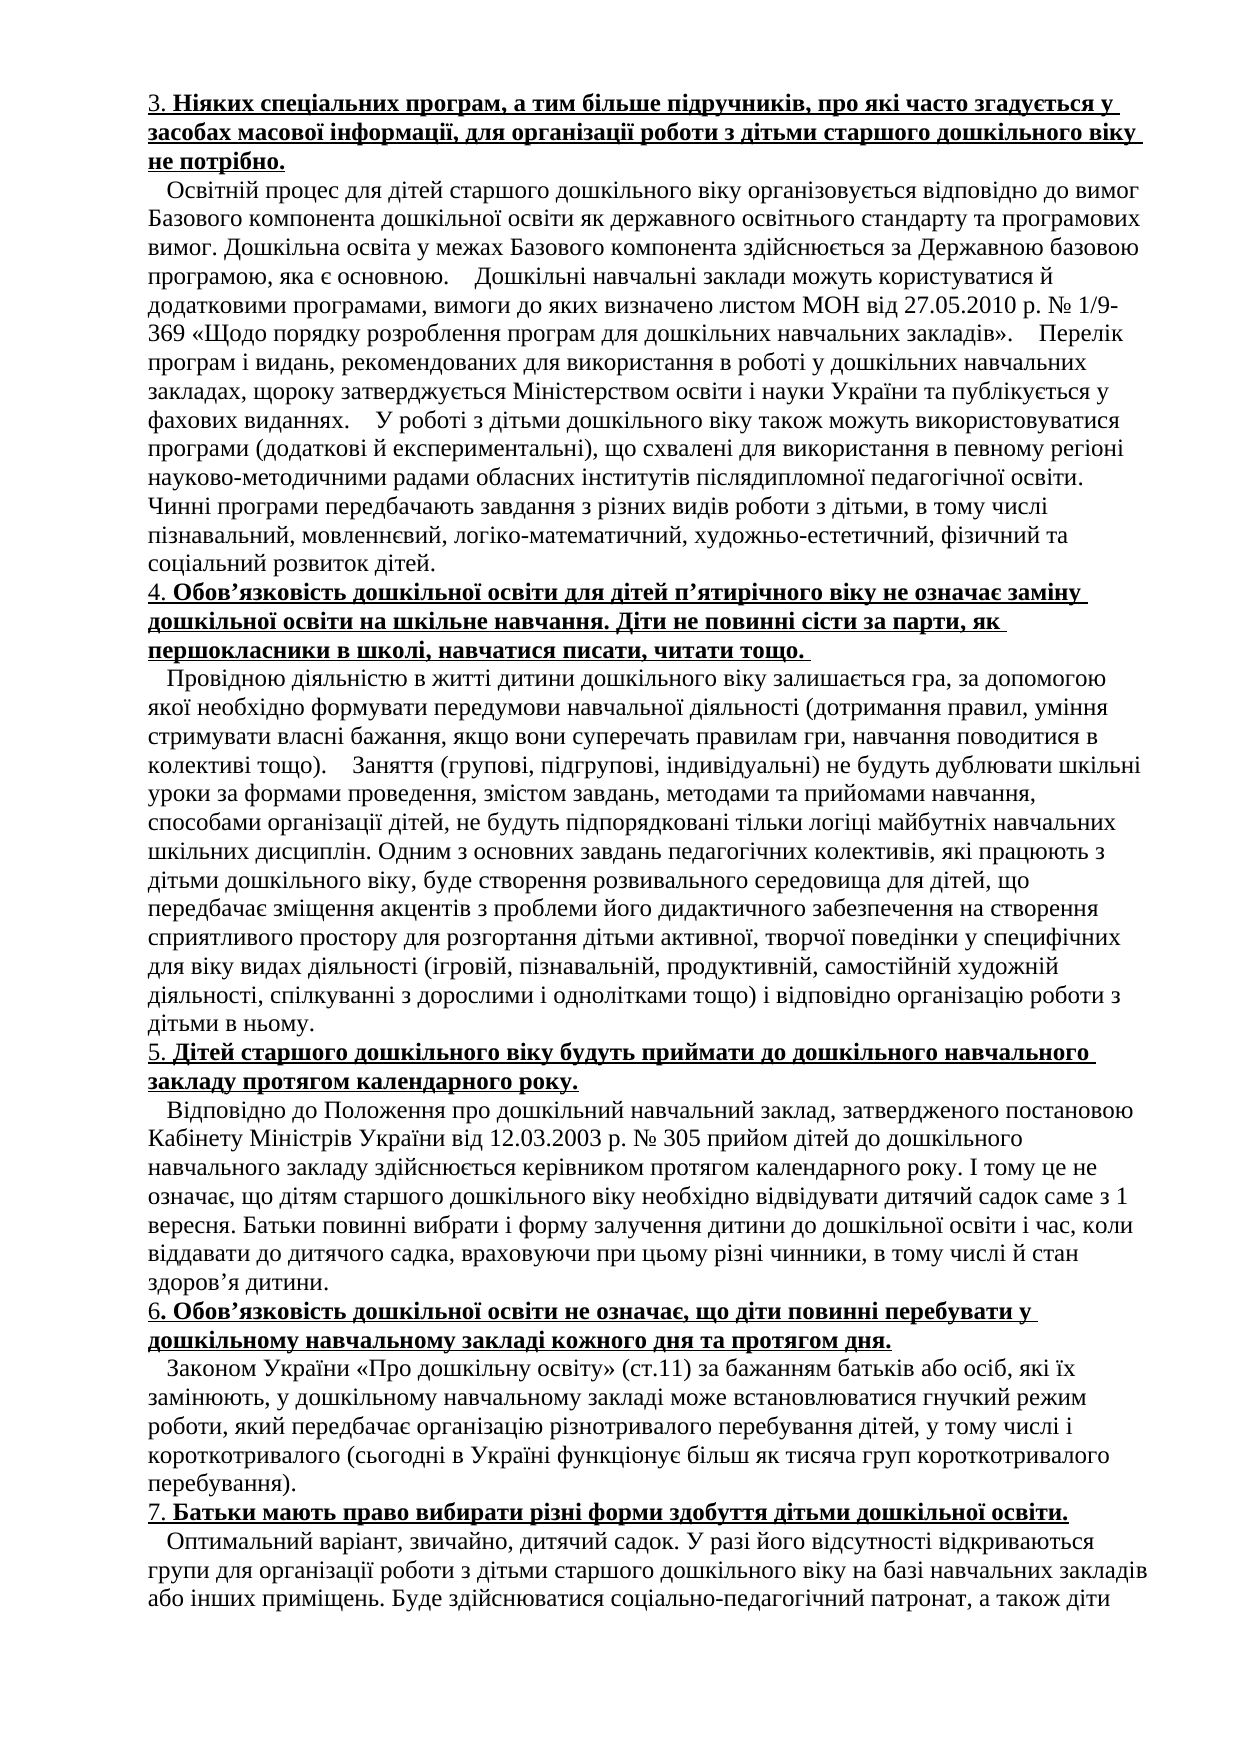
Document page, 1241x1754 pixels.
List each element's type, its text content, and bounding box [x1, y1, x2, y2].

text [148, 1526, 1152, 1612]
text 4. Обов’язковість дошкільної освіти для дітей п’ятирічного віку не означає заміну дошкільної освіти на шкільне навчання. Діти не повинні сісти за парти, як першокласники в школі, навчатися писати, читати тощо. [148, 577, 1152, 663]
text Відповідно до Положення про дошкільний навчальний заклад, затвердженого постановою Кабінету Міністрів України від 12.03.2003 р. № 305 прийом дітей до дошкільного навчального закладу здійснюється керівником протягом календарного року. І тому це не означає, що дітям старшого дошкільного віку необхідно відвідувати дитячий садок саме з 1 вересня. Батьки повинні вибрати і форму залучення дитини до дошкільної освіти і час, коли віддавати до дитячого садка, враховуючи при цьому різні чинники, в тому числі й стан здоров’я дитини. [148, 1095, 1152, 1296]
text 7. Батьки мають право вибирати різні форми здобуття дітьми дошкільної освіти. [148, 1497, 1152, 1526]
text Законом України «Про дошкільну освіту» (ст.11) за бажанням батьків або осіб, які їх замінюють, у дошкільному навчальному закладі може встановлюватися гнучкий режим роботи, який передбачає організацію різнотривалого перебування дітей, у тому числі і короткотривалого (сьогодні в Україні функціонує більш як тисяча груп короткотривалого перебування). [148, 1353, 1152, 1497]
text Провідною діяльністю в житті дитини дошкільного віку залишається гра, за допомогою якої необхідно формувати передумови навчальної діяльності (дотримання правил, уміння стримувати власні бажання, якщо вони суперечать правилам гри, навчання поводитися в колективі тощо). Заняття (групові, підгрупові, індивідуальні) не будуть дублювати шкільні уроки за формами проведення, змістом завдань, методами та прийомами навчання, способами організації дітей, не будуть підпорядковані тільки логіці майбутніх навчальних шкільних дисциплін. Одним з основних завдань педагогічних колективів, які працюють з дітьми дошкільного віку, буде створення розвивального середовища для дітей, що передбачає зміщення акцентів з проблеми його дидактичного забезпечення на створення сприятливого простору для розгортання дітьми активної, творчої поведінки у специфічних для віку видах діяльності (ігровій, пізнавальній, продуктивній, самостійній художній діяльності, спілкуванні з дорослими і однолітками тощо) і відповідно організацію роботи з дітьми в ньому. [148, 663, 1152, 1037]
text 6. Обов’язковість дошкільної освіти не означає, що діти повинні перебувати у дошкільному навчальному закладі кожного дня та протягом дня. [148, 1296, 1152, 1353]
text 3. Ніяких спеціальних програм, а тим більше підручників, про які часто згадується у засобах масової інформації, для організації роботи з дітьми старшого дошкільного віку не потрібно. [148, 88, 1152, 175]
text Освітній процес для дітей старшого дошкільного віку організовується відповідно до вимог Базового компонента дошкільної освіти як державного освітнього стандарту та програмових вимог. Дошкільна освіта у межах Базового компонента здійснюється за Державною базовою програмою, яка є основною. Дошкільні навчальні заклади можуть користуватися й додатковими програмами, вимоги до яких визначено листом МОН від 27.05.2010 р. № 1/9-369 «Щодо порядку розроблення програм для дошкільних навчальних закладів». Перелік програм і видань, рекомендованих для використання в роботі у дошкільних навчальних закладах, щороку затверджується Міністерством освіти і науки України та публікується у фахових виданнях. У роботі з дітьми дошкільного віку також можуть використовуватися програми (додаткові й експериментальні), що схвалені для використання в певному регіоні науково-методичними радами обласних інститутів післядипломної педагогічної освіти. Чинні програми передбачають завдання з різних видів роботи з дітьми, в тому числі пізнавальний, мовленнєвий, логіко-математичний, художньо-естетичний, фізичний та соціальний розвиток дітей. [148, 175, 1152, 577]
text 5. Дітей старшого дошкільного віку будуть приймати до дошкільного навчального закладу протягом календарного року. [148, 1037, 1152, 1095]
